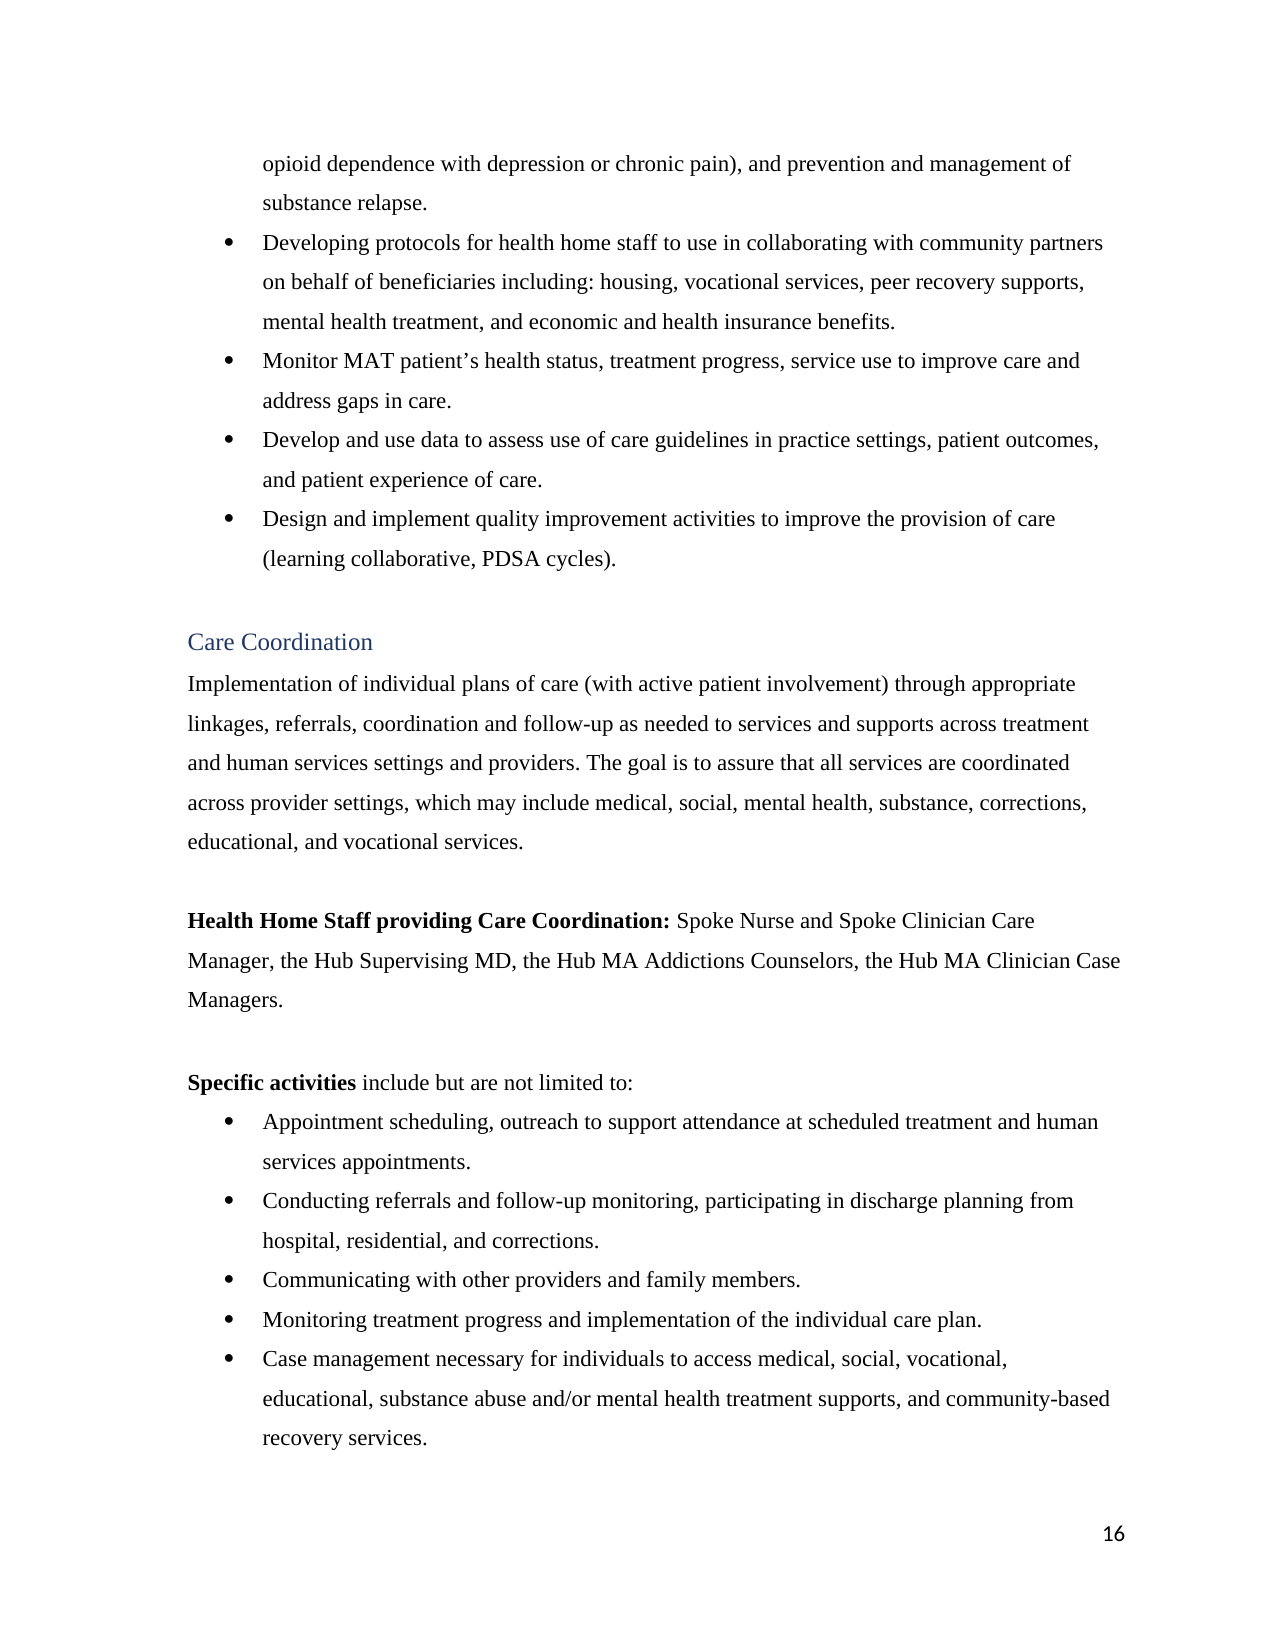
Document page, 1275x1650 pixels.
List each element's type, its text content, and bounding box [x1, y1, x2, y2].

text Care Coordination [187, 627, 1125, 656]
list Developing protocols for health home staff to use in collaborating with community partners on behalf of beneficiaries including: housing, vocational services, peer recovery supports, mental health treatment, and economic and health insurance benefits. [225, 229, 1125, 334]
list Appointment scheduling, outreach to support attendance at scheduled treatment and human services appointments. [225, 1108, 1125, 1174]
text Health Home Staff providing Care Coordination: Spoke Nurse and Spoke Clinician Care Manager, the Hub Supervising MD, the Hub MA Addictions Counselors, the Hub MA Clinician Case Managers. [187, 907, 1125, 1013]
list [225, 150, 1125, 216]
text Specific activities include but are not limited to: [187, 1069, 1125, 1095]
list Monitoring treatment progress and implementation of the individual care plan. [225, 1306, 1125, 1332]
text Implementation of individual plans of care (with active patient involvement) through appropriate linkages, referrals, coordination and follow-up as needed to services and supports across treatment and human services settings and providers. The goal is to assure that all services are coordinated across provider settings, which may include medical, social, mental health, substance, corrections, educational, and vocational services. [187, 671, 1125, 855]
list Design and implement quality improvement activities to improve the provision of care (learning collaborative, PDSA cycles). [225, 505, 1125, 571]
list Case management necessary for individuals to access medical, social, vocational, educational, substance abuse and/or mental health treatment supports, and community-based recovery services. [225, 1345, 1125, 1451]
list Monitor MAT patient’s health status, treatment progress, service use to improve care and address gaps in care. [225, 347, 1125, 413]
list Develop and use data to assess use of care guidelines in practice settings, patient outcomes, and patient experience of care. [225, 426, 1125, 492]
list Conducting referrals and follow-up monitoring, participating in discharge planning from hospital, residential, and corrections. [225, 1187, 1125, 1253]
list Communicating with other providers and family members. [225, 1266, 1125, 1293]
